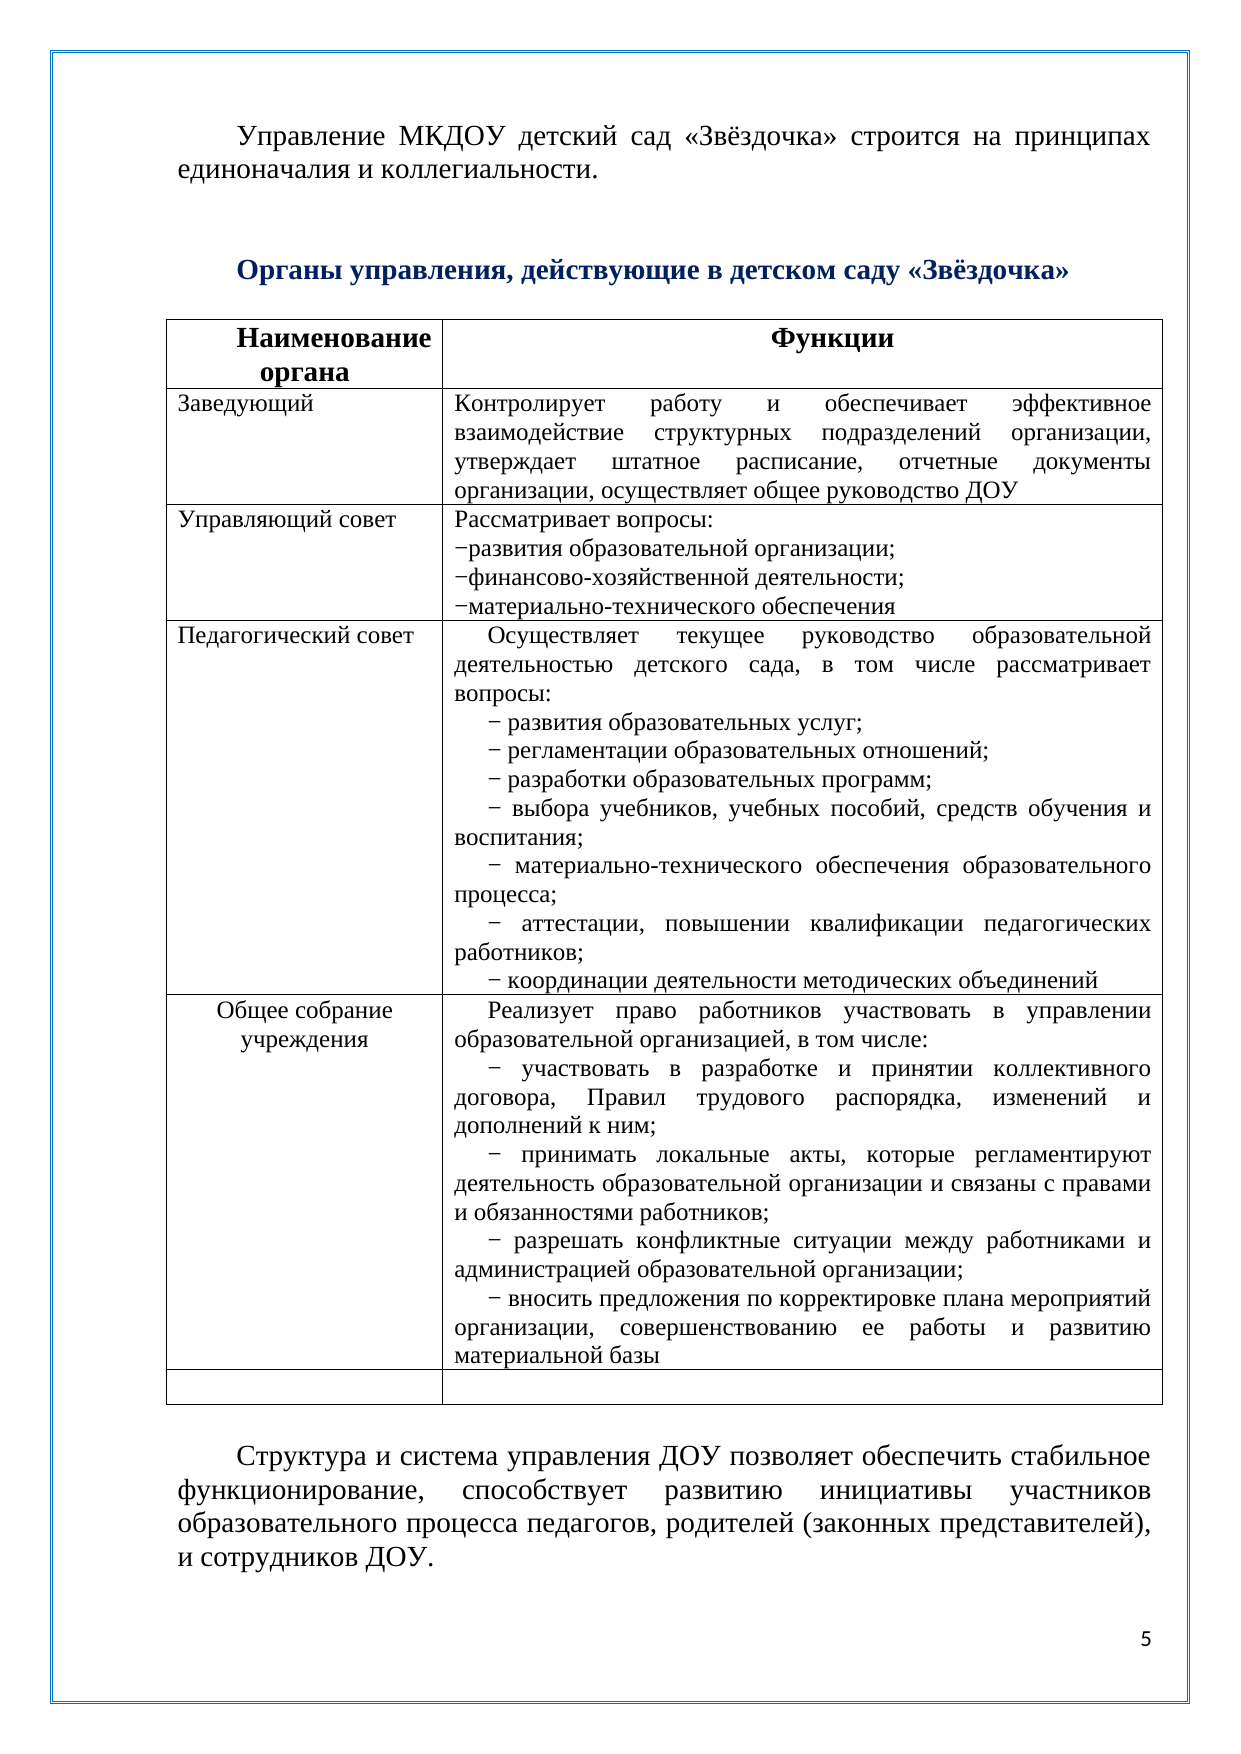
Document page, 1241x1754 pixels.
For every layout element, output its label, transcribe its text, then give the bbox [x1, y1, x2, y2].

table_cell [167, 1370, 442, 1404]
table_cell Реализует право работников участвовать в управлении образовательной организацией, в том числе: − участвовать в разработке и принятии коллективного договора, Правил трудового распорядка, изменений и дополнений к ним; − принимать локальные акты, которые регламентируют деятельность образовательной организации и связаны с правами и обязанностями работников; − разрешать конфликтные ситуации между работниками и администрацией образовательной организации; − вносить предложения по корректировке плана мероприятий организации, совершенствованию ее работы и развитию материальной базы [443, 995, 1162, 1369]
table_cell Контролирует работу и обеспечивает эффективное взаимодействие структурных подразделений организации, утверждает штатное расписание, отчетные документы организации, осуществляет общее руководство ДОУ [443, 389, 1162, 503]
text Органы управления, действующие в детском саду «Звёздочка» [177, 252, 1152, 286]
table_cell Осуществляет текущее руководство образовательной деятельностью детского сада, в том числе рассматривает вопросы: − развития образовательных услуг; − регламентации образовательных отношений; − разработки образовательных программ; − выбора учебников, учебных пособий, средств обучения и воспитания; − материально-технического обеспечения образовательного процесса; − аттестации, повышении квалификации педагогических работников; − координации деятельности методических объединений [443, 621, 1162, 994]
table_cell Рассматривает вопросы: −развития образовательной организации; −финансово-хозяйственной деятельности; −материально-технического обеспечения [443, 505, 1162, 619]
table_cell Педагогический совет [167, 621, 442, 994]
table_cell Заведующий [167, 389, 442, 503]
table_cell [443, 1370, 1162, 1404]
table_header Функции [443, 320, 1162, 387]
table_cell Общее собрание учреждения [167, 995, 442, 1369]
table_header Наименование органа [167, 320, 442, 387]
text Структура и система управления ДОУ позволяет обеспечить стабильное функционирование, способствует развитию инициативы участников образовательного процесса педагогов, родителей (законных представителей), и сотрудников ДОУ. [177, 1438, 1152, 1572]
table_cell Управляющий совет [167, 505, 442, 619]
text Управление МКДОУ детский сад «Звёздочка» строится на принципах единоначалия и коллегиальности. [177, 118, 1152, 185]
